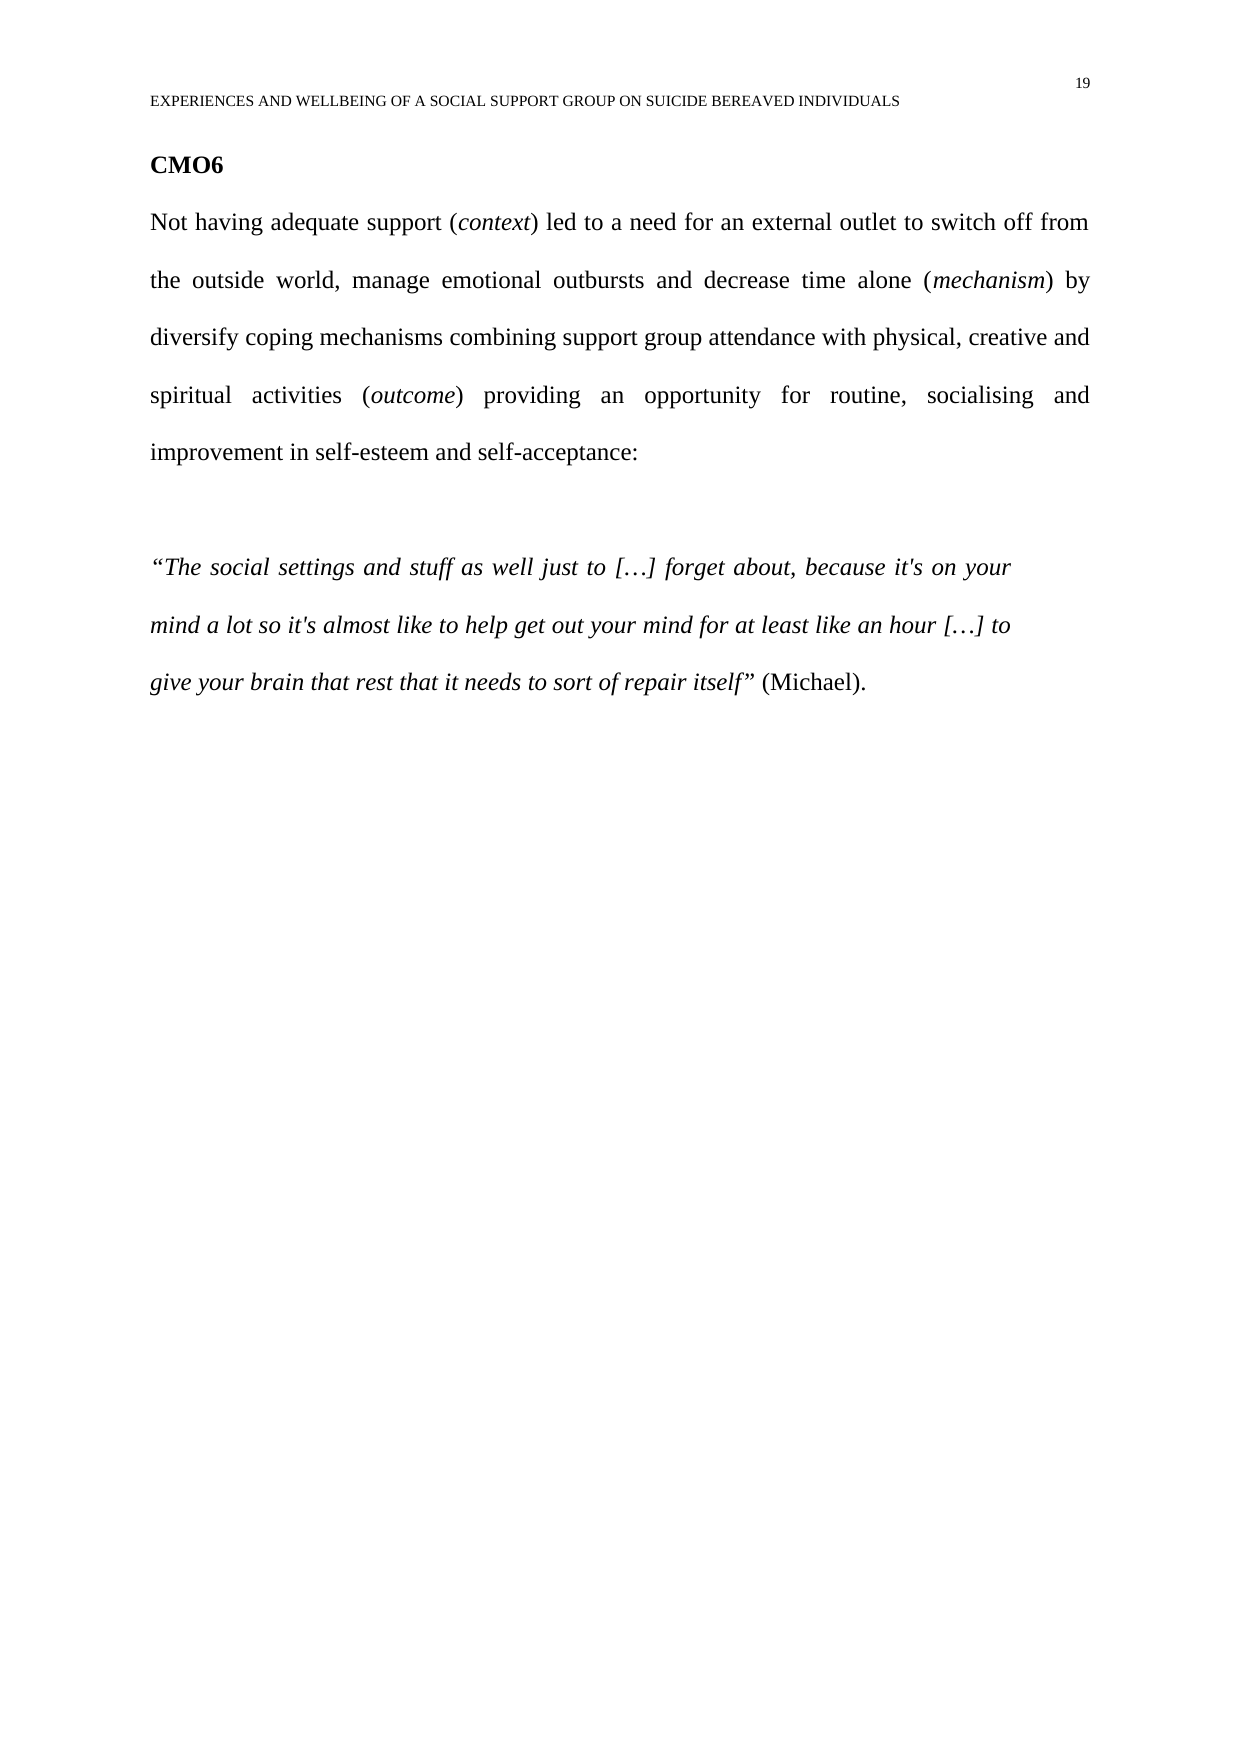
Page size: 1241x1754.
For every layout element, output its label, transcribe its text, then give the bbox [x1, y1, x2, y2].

text “The social settings and stuff as well just to […] forget about, because it's on your mind a lot so it's almost like to help get out your mind for at least like an hour […] to give your brain that rest that it needs to sort of repair itself” (Michael). [150, 552, 1015, 696]
text CMO6 [150, 150, 1090, 179]
text Not having adequate support (context) led to a need for an external outlet to switch off from the outside world, manage emotional outbursts and decrease time alone (mechanism) by diversify coping mechanisms combining support group attendance with physical, creative and spiritual activities (outcome) providing an opportunity for routine, socialising and improvement in self-esteem and self-acceptance: [150, 207, 1090, 466]
